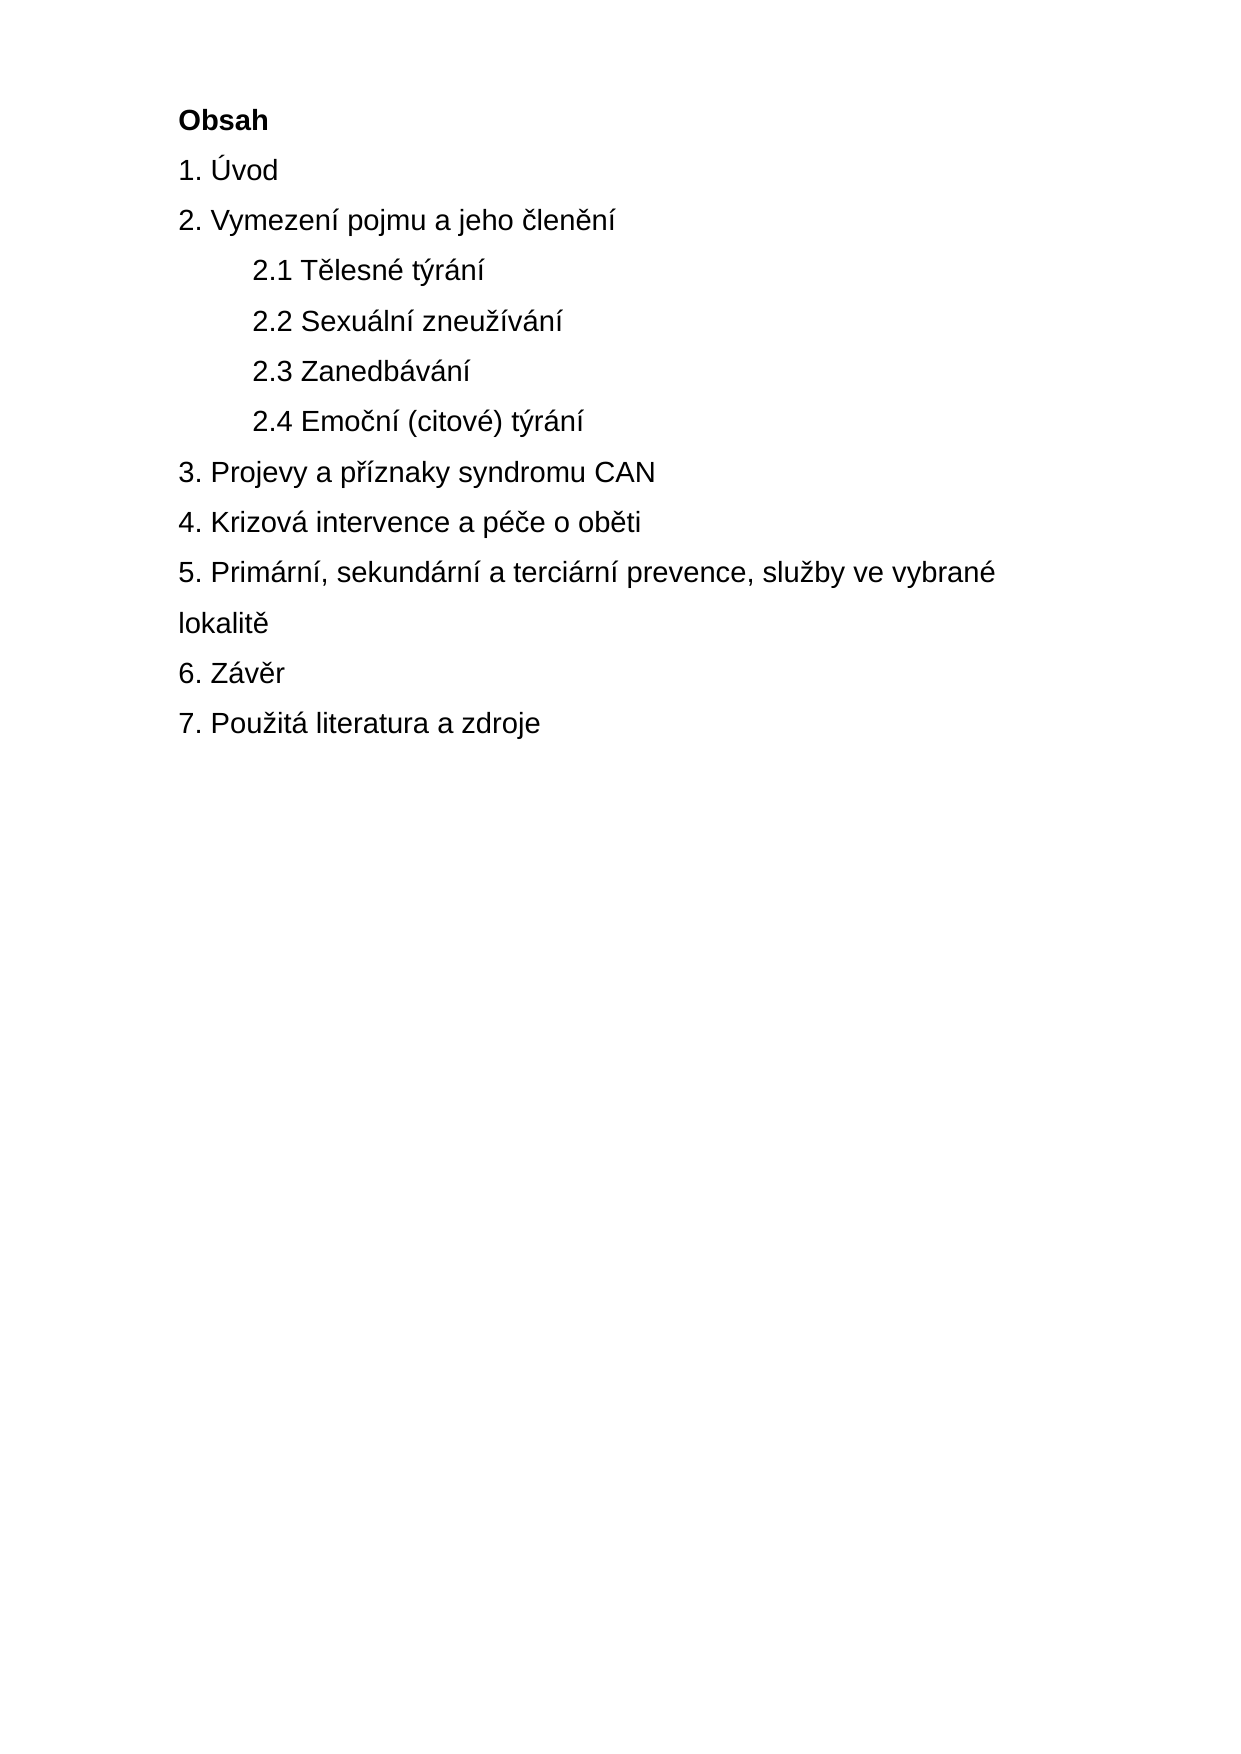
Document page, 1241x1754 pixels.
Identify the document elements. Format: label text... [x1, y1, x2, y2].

text 3. Projevy a příznaky syndromu CAN [178, 455, 1093, 488]
text 1. Úvod [178, 153, 1093, 186]
text 7. Použitá literatura a zdroje [178, 706, 1093, 740]
text 2. Vymezení pojmu a jeho členění [178, 203, 1093, 237]
text 2.1 Tělesné týrání [178, 253, 1093, 287]
text 4. Krizová intervence a péče o oběti [178, 505, 1093, 538]
text Obsah [178, 102, 1093, 136]
text 2.4 Emoční (citové) týrání [178, 404, 1093, 438]
text 2.2 Sexuální zneužívání [178, 304, 1093, 337]
text 5. Primární, sekundární a terciární prevence, služby ve vybrané lokalitě [178, 555, 1093, 639]
text 6. Závěr [178, 656, 1093, 689]
text 2.3 Zanedbávání [178, 354, 1093, 388]
